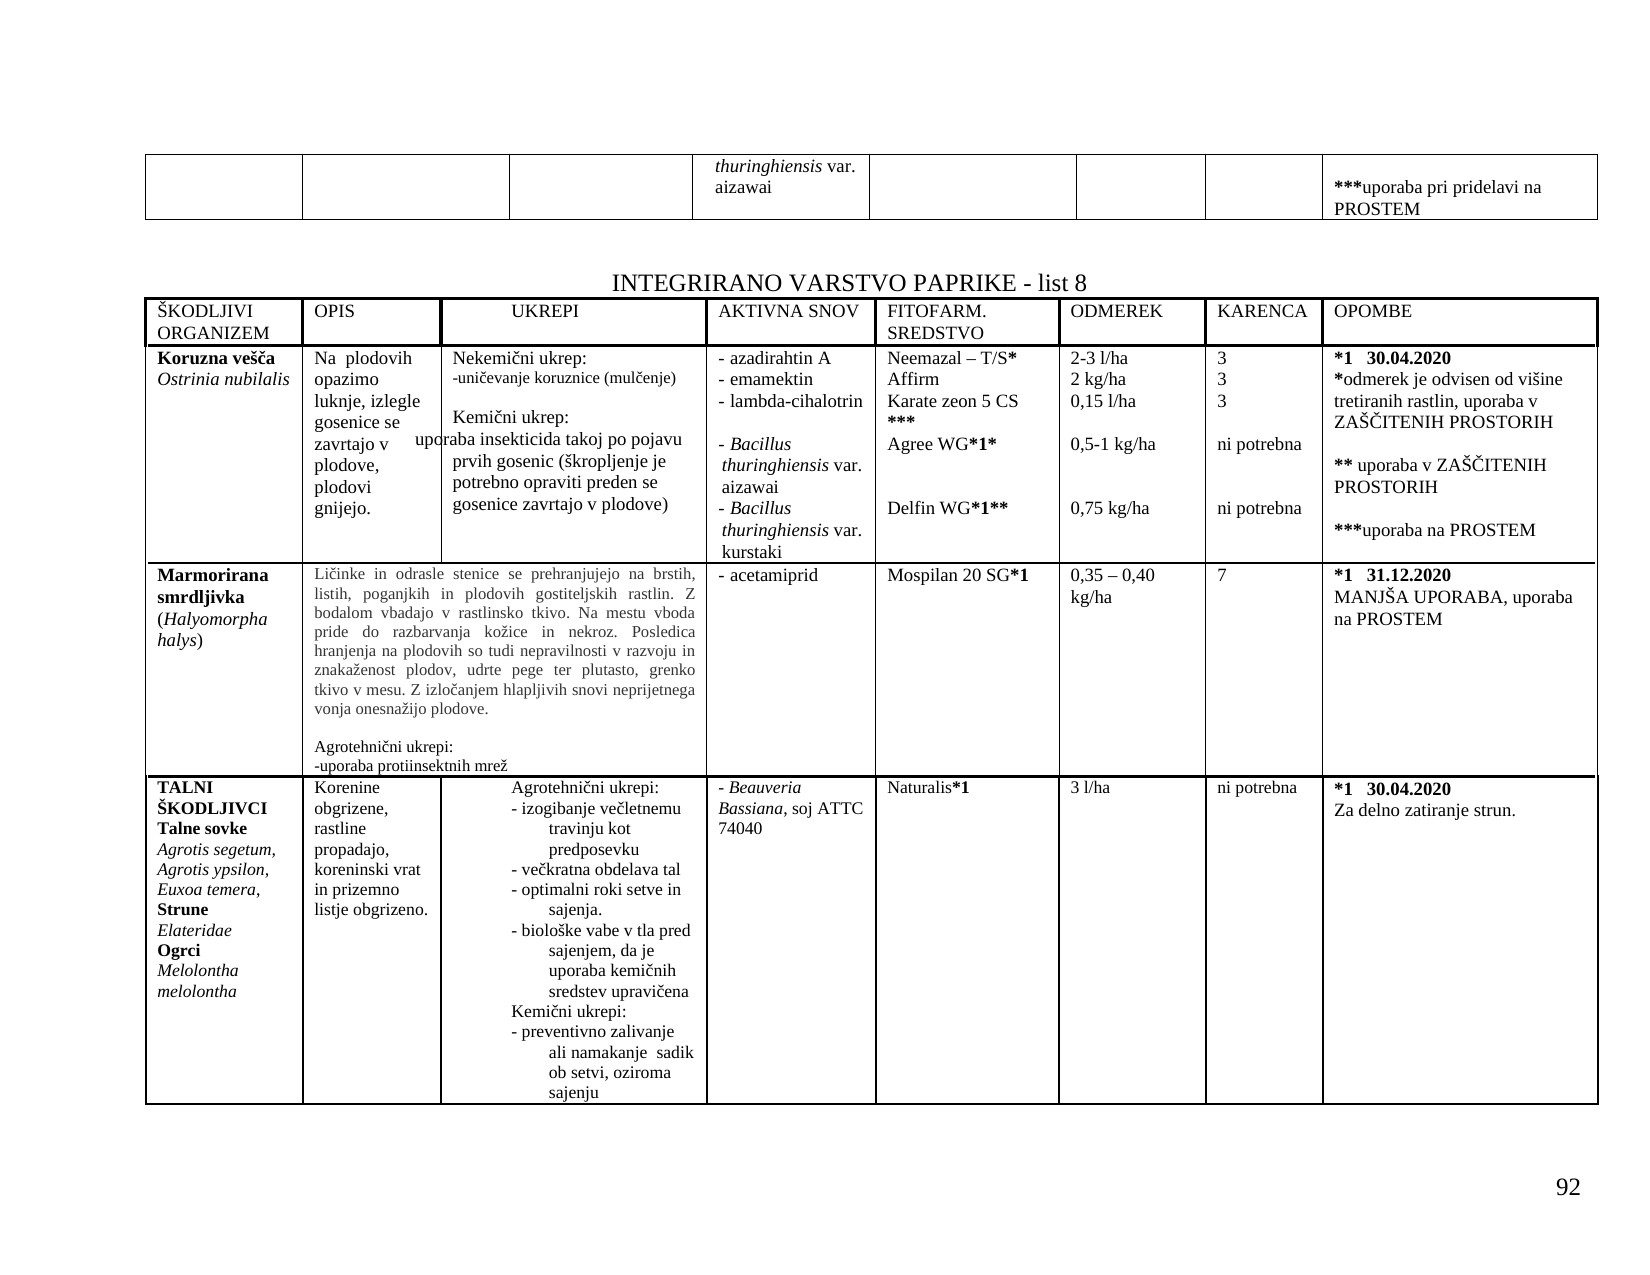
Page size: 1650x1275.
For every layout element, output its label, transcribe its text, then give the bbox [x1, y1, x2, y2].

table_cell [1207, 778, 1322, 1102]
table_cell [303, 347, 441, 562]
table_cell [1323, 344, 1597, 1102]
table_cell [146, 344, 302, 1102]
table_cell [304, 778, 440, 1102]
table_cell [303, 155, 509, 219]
text INTEGRIRANO VARSTVO PAPRIKE - list 8 [118, 268, 1581, 297]
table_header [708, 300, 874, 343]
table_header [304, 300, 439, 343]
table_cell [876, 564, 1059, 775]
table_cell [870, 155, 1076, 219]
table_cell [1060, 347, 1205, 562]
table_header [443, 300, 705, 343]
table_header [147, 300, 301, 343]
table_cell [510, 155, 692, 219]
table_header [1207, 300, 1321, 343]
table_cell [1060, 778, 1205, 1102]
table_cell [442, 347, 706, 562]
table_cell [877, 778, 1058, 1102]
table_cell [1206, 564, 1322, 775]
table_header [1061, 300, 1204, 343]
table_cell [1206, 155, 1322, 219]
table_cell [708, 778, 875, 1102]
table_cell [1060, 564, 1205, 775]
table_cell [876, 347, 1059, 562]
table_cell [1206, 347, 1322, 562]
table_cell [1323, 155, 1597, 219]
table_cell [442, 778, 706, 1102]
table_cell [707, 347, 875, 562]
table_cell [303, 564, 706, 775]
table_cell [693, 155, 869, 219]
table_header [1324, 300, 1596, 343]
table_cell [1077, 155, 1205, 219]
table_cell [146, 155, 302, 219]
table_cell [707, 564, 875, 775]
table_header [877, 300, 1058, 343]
